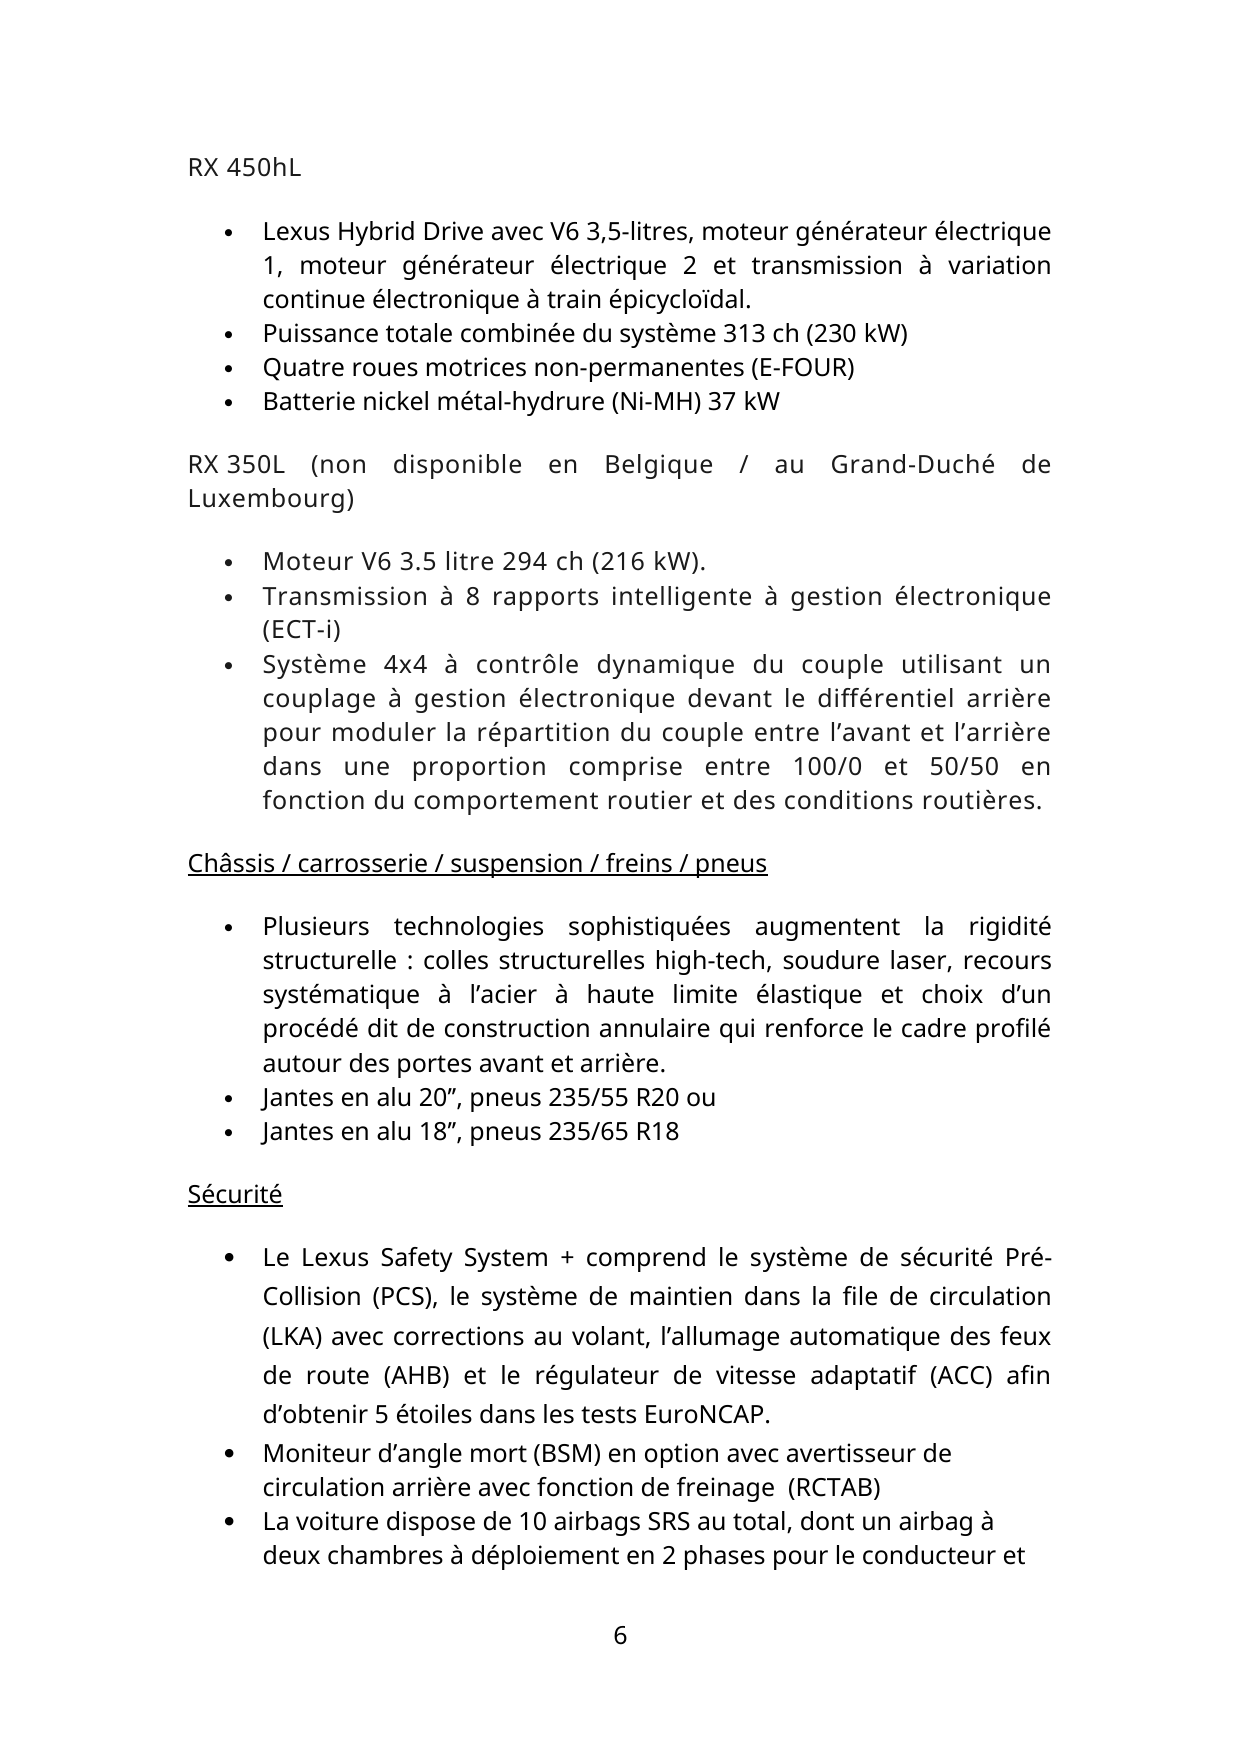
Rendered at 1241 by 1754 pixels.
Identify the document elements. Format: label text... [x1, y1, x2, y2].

list Puissance totale combinée du système 313 ch (230 kW) [225, 315, 1053, 349]
text Châssis / carrosserie / suspension / freins / pneus [187, 846, 1053, 880]
list Plusieurs technologies sophistiquées augmentent la rigidité structurelle : colles structurelles high-tech, soudure laser, recours systématique à l’acier à haute limite élastique et choix d’un procédé dit de construction annulaire qui renforce le cadre profilé autour des portes avant et arrière. [225, 909, 1053, 1079]
text Sécurité [187, 1177, 1053, 1211]
list Transmission à 8 rapports intelligente à gestion électronique (ECT-i) [225, 578, 1053, 646]
text RX 450hL [187, 150, 1053, 184]
list Lexus Hybrid Drive avec V6 3,5-litres, moteur générateur électrique 1, moteur générateur électrique 2 et transmission à variation continue électronique à train épicycloïdal. [225, 213, 1053, 315]
list Moniteur d’angle mort (BSM) en option avec avertisseur de circulation arrière avec fonction de freinage (RCTAB) [225, 1436, 1053, 1504]
text RX 350L (non disponible en Belgique / au Grand-Duché de Luxembourg) [187, 447, 1053, 515]
list Jantes en alu 18’’, pneus 235/65 R18 [225, 1113, 1053, 1147]
list Quatre roues motrices non-permanentes (E-FOUR) [225, 349, 1053, 383]
list Moteur V6 3.5 litre 294 ch (216 kW). [225, 544, 1053, 578]
list Jantes en alu 20’’, pneus 235/55 R20 ou [225, 1079, 1053, 1113]
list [225, 1504, 1053, 1572]
list Batterie nickel métal-hydrure (Ni-MH) 37 kW [225, 383, 1053, 418]
list Système 4x4 à contrôle dynamique du couple utilisant un couplage à gestion électronique devant le différentiel arrière pour moduler la répartition du couple entre l’avant et l’arrière dans une proportion comprise entre 100/0 et 50/50 en fonction du comportement routier et des conditions routières. [225, 646, 1053, 817]
list Le Lexus Safety System + comprend le système de sécurité Pré-Collision (PCS), le système de maintien dans la file de circulation (LKA) avec corrections au volant, l’allumage automatique des feux de route (AHB) et le régulateur de vitesse adaptatif (ACC) afin d’obtenir 5 étoiles dans les tests EuroNCAP. [225, 1240, 1053, 1431]
